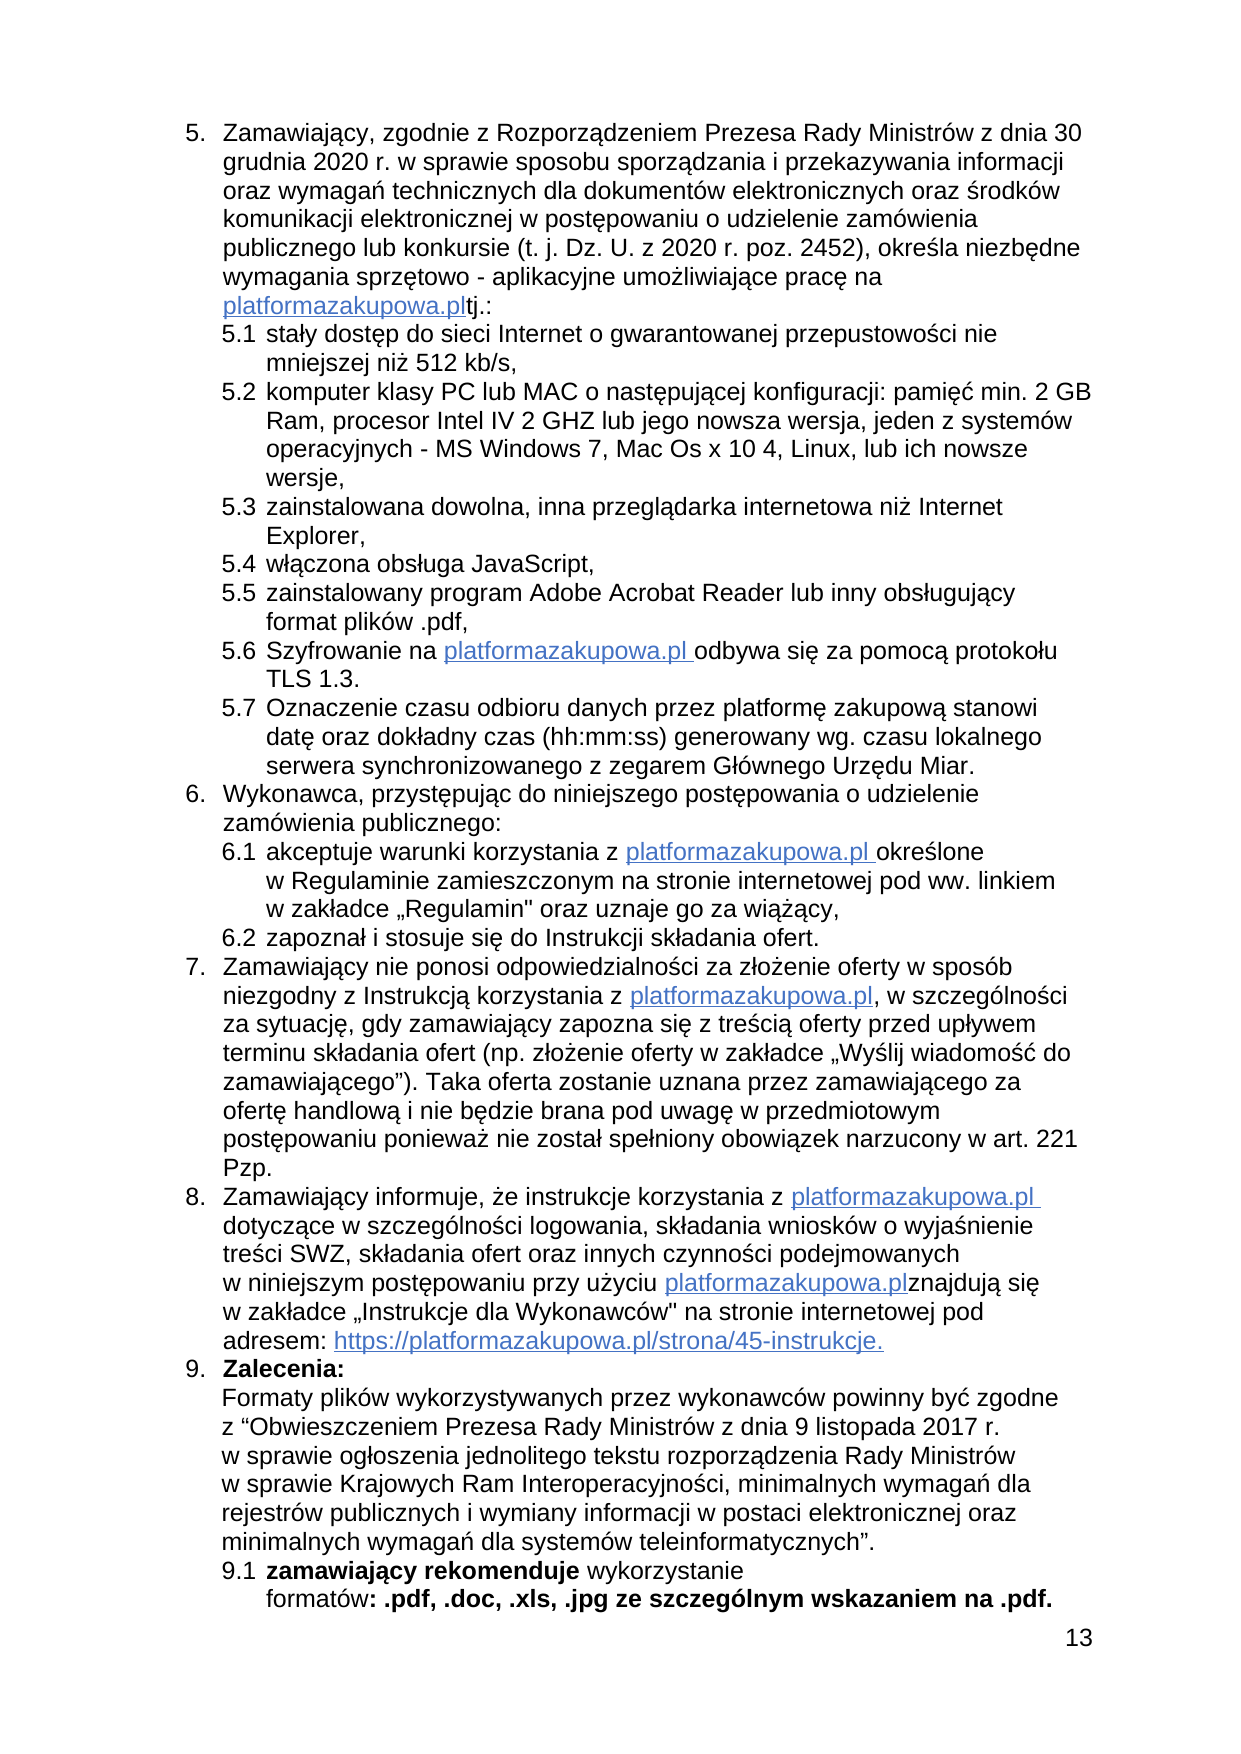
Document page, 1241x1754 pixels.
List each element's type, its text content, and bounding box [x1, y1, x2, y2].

list stały dostęp do sieci Internet o gwarantowanej przepustowości nie mniejszej niż 512 kb/s, [221, 319, 1093, 377]
list włączona obsługa JavaScript, [221, 549, 1093, 578]
list Oznaczenie czasu odbioru danych przez platformę zakupową stanowi datę oraz dokładny czas (hh:mm:ss) generowany wg. czasu lokalnego serwera synchronizowanego z zegarem Głównego Urzędu Miar. [221, 693, 1093, 779]
list Zalecenia: [185, 1354, 1093, 1383]
list zainstalowana dowolna, inna przeglądarka internetowa niż Internet Explorer, [221, 492, 1093, 549]
list zapoznał i stosuje się do Instrukcji składania ofert. [221, 923, 1093, 952]
list Wykonawca, przystępując do niniejszego postępowania o udzielenie zamówienia publicznego: [185, 779, 1093, 837]
list zainstalowany program Adobe Acrobat Reader lub inny obsługujący format plików .pdf, [221, 578, 1093, 636]
list akceptuje warunki korzystania z platformazakupowa.pl określone w Regulaminie zamieszczonym na stronie internetowej pod ww. linkiem w zakładce „Regulamin" oraz uznaje go za wiążący, [221, 837, 1093, 923]
list zamawiający rekomenduje wykorzystanie formatów: .pdf, .doc, .xls, .jpg ze szczególnym wskazaniem na .pdf. [221, 1556, 1093, 1613]
list Zamawiający informuje, że instrukcje korzystania z platformazakupowa.pl dotyczące w szczególności logowania, składania wniosków o wyjaśnienie treści SWZ, składania ofert oraz innych czynności podejmowanych w niniejszym postępowaniu przy użyciu platformazakupowa.plznajdują się w zakładce „Instrukcje dla Wykonawców" na stronie internetowej pod adresem: https://platformazakupowa.pl/strona/45-instrukcje. [185, 1182, 1093, 1354]
list komputer klasy PC lub MAC o następującej konfiguracji: pamięć min. 2 GB Ram, procesor Intel IV 2 GHZ lub jego nowsza wersja, jeden z systemów operacyjnych - MS Windows 7, Mac Os x 10 4, Linux, lub ich nowsze wersje, [221, 377, 1093, 492]
list Zamawiający, zgodnie z Rozporządzeniem Prezesa Rady Ministrów z dnia 30 grudnia 2020 r. w sprawie sposobu sporządzania i przekazywania informacji oraz wymagań technicznych dla dokumentów elektronicznych oraz środków komunikacji elektronicznej w postępowaniu o udzielenie zamówienia publicznego lub konkursie (t. j. Dz. U. z 2020 r. poz. 2452), określa niezbędne wymagania sprzętowo - aplikacyjne umożliwiające pracę na platformazakupowa.pltj.: [185, 118, 1093, 319]
text Formaty plików wykorzystywanych przez wykonawców powinny być zgodne z “Obwieszczeniem Prezesa Rady Ministrów z dnia 9 listopada 2017 r. w sprawie ogłoszenia jednolitego tekstu rozporządzenia Rady Ministrów w sprawie Krajowych Ram Interoperacyjności, minimalnych wymagań dla rejestrów publicznych i wymiany informacji w postaci elektronicznej oraz minimalnych wymagań dla systemów teleinformatycznych”. [221, 1383, 1093, 1556]
list Szyfrowanie na platformazakupowa.pl odbywa się za pomocą protokołu TLS 1.3. [221, 636, 1093, 693]
list Zamawiający nie ponosi odpowiedzialności za złożenie oferty w sposób niezgodny z Instrukcją korzystania z platformazakupowa.pl, w szczególności za sytuację, gdy zamawiający zapozna się z treścią oferty przed upływem terminu składania ofert (np. złożenie oferty w zakładce „Wyślij wiadomość do zamawiającego”). Taka oferta zostanie uznana przez zamawiającego za ofertę handlową i nie będzie brana pod uwagę w przedmiotowym postępowaniu ponieważ nie został spełniony obowiązek narzucony w art. 221 Pzp. [185, 952, 1093, 1182]
